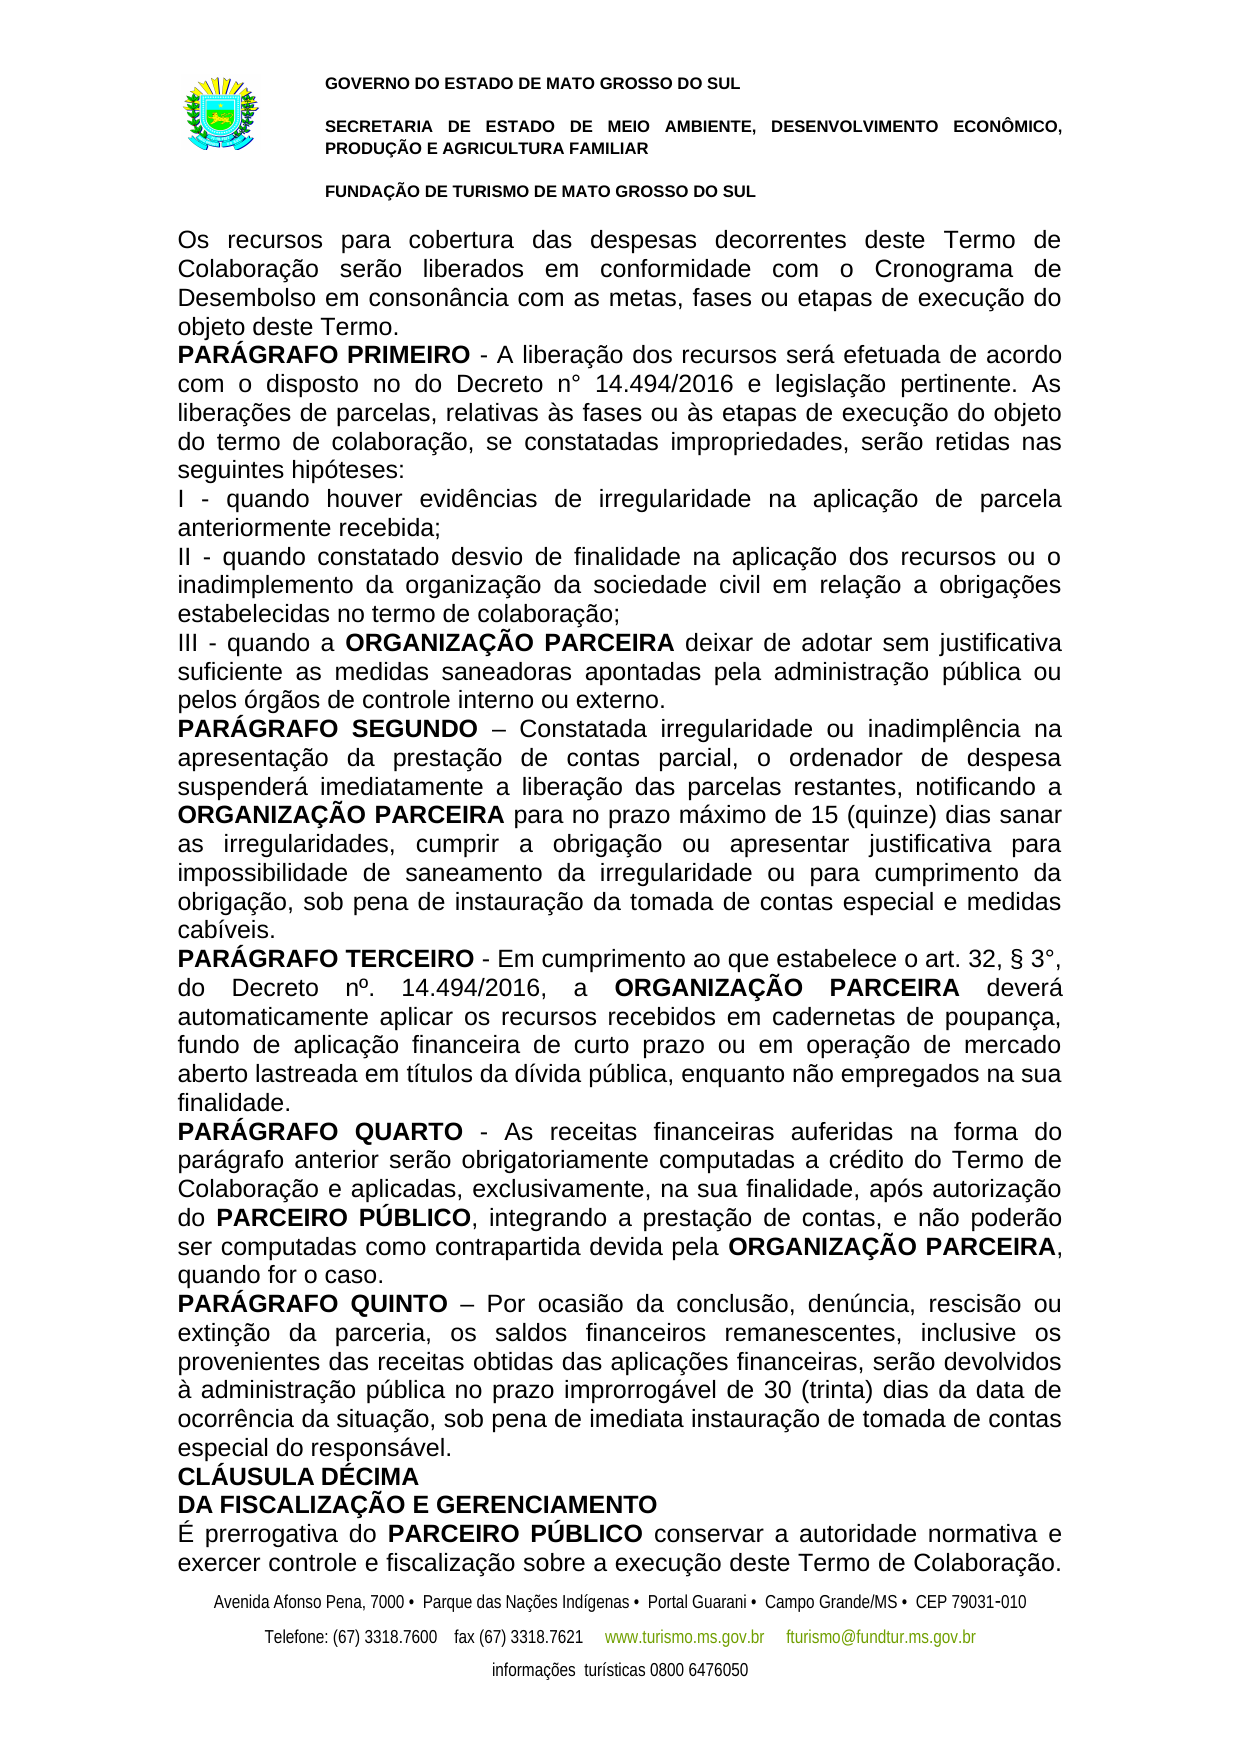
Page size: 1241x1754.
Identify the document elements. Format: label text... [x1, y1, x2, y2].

text PARÁGRAFO TERCEIRO - Em cumprimento ao que estabelece o art. 32, § 3°, do Decreto nº. 14.494/2016, a ORGANIZAÇÃO PARCEIRA deverá automaticamente aplicar os recursos recebidos em cadernetas de poupança, fundo de aplicação financeira de curto prazo ou em operação de mercado aberto lastreada em títulos da dívida pública, enquanto não empregados na sua finalidade. [177, 944, 1063, 1116]
text Os recursos para cobertura das despesas decorrentes deste Termo de Colaboração serão liberados em conformidade com o Cronograma de Desembolso em consonância com as metas, fases ou etapas de execução do objeto deste Termo. [177, 225, 1063, 340]
subtitle Da Fiscalização e Gerenciamento [177, 1490, 1063, 1519]
text PARÁGRAFO QUARTO - As receitas financeiras auferidas na forma do parágrafo anterior serão obrigatoriamente computadas a crédito do Termo de Colaboração e aplicadas, exclusivamente, na sua finalidade, após autorização do PARCEIRO PÚBLICO, integrando a prestação de contas, e não poderão ser computadas como contrapartida devida pela ORGANIZAÇÃO PARCEIRA, quando for o caso. [177, 1116, 1063, 1289]
text PARÁGRAFO QUINTO – Por ocasião da conclusão, denúncia, rescisão ou extinção da parceria, os saldos financeiros remanescentes, inclusive os provenientes das receitas obtidas das aplicações financeiras, serão devolvidos à administração pública no prazo improrrogável de 30 (trinta) dias da data de ocorrência da situação, sob pena de imediata instauração de tomada de contas especial do responsável. [177, 1289, 1063, 1461]
text I - quando houver evidências de irregularidade na aplicação de parcela anteriormente recebida; [177, 484, 1063, 541]
subtitle CLÁUSULA DÉCIMA [177, 1461, 1063, 1490]
text III - quando a ORGANIZAÇÃO PARCEIRA deixar de adotar sem justificativa suficiente as medidas saneadoras apontadas pela administração pública ou pelos órgãos de controle interno ou externo. [177, 628, 1063, 714]
text II - quando constatado desvio de finalidade na aplicação dos recursos ou o inadimplemento da organização da sociedade civil em relação a obrigações estabelecidas no termo de colaboração; [177, 541, 1063, 628]
text PARÁGRAFO PRIMEIRO - A liberação dos recursos será efetuada de acordo com o disposto no do Decreto n° 14.494/2016 e legislação pertinente. As liberações de parcelas, relativas às fases ou às etapas de execução do objeto do termo de colaboração, se constatadas impropriedades, serão retidas nas seguintes hipóteses: [177, 340, 1063, 484]
picture [180, 74, 262, 150]
text PARÁGRAFO SEGUNDO – Constatada irregularidade ou inadimplência na apresentação da prestação de contas parcial, o ordenador de despesa suspenderá imediatamente a liberação das parcelas restantes, notificando a ORGANIZAÇÃO PARCEIRA para no prazo máximo de 15 (quinze) dias sanar as irregularidades, cumprir a obrigação ou apresentar justificativa para impossibilidade de saneamento da irregularidade ou para cumprimento da obrigação, sob pena de instauração da tomada de contas especial e medidas cabíveis. [177, 714, 1063, 944]
